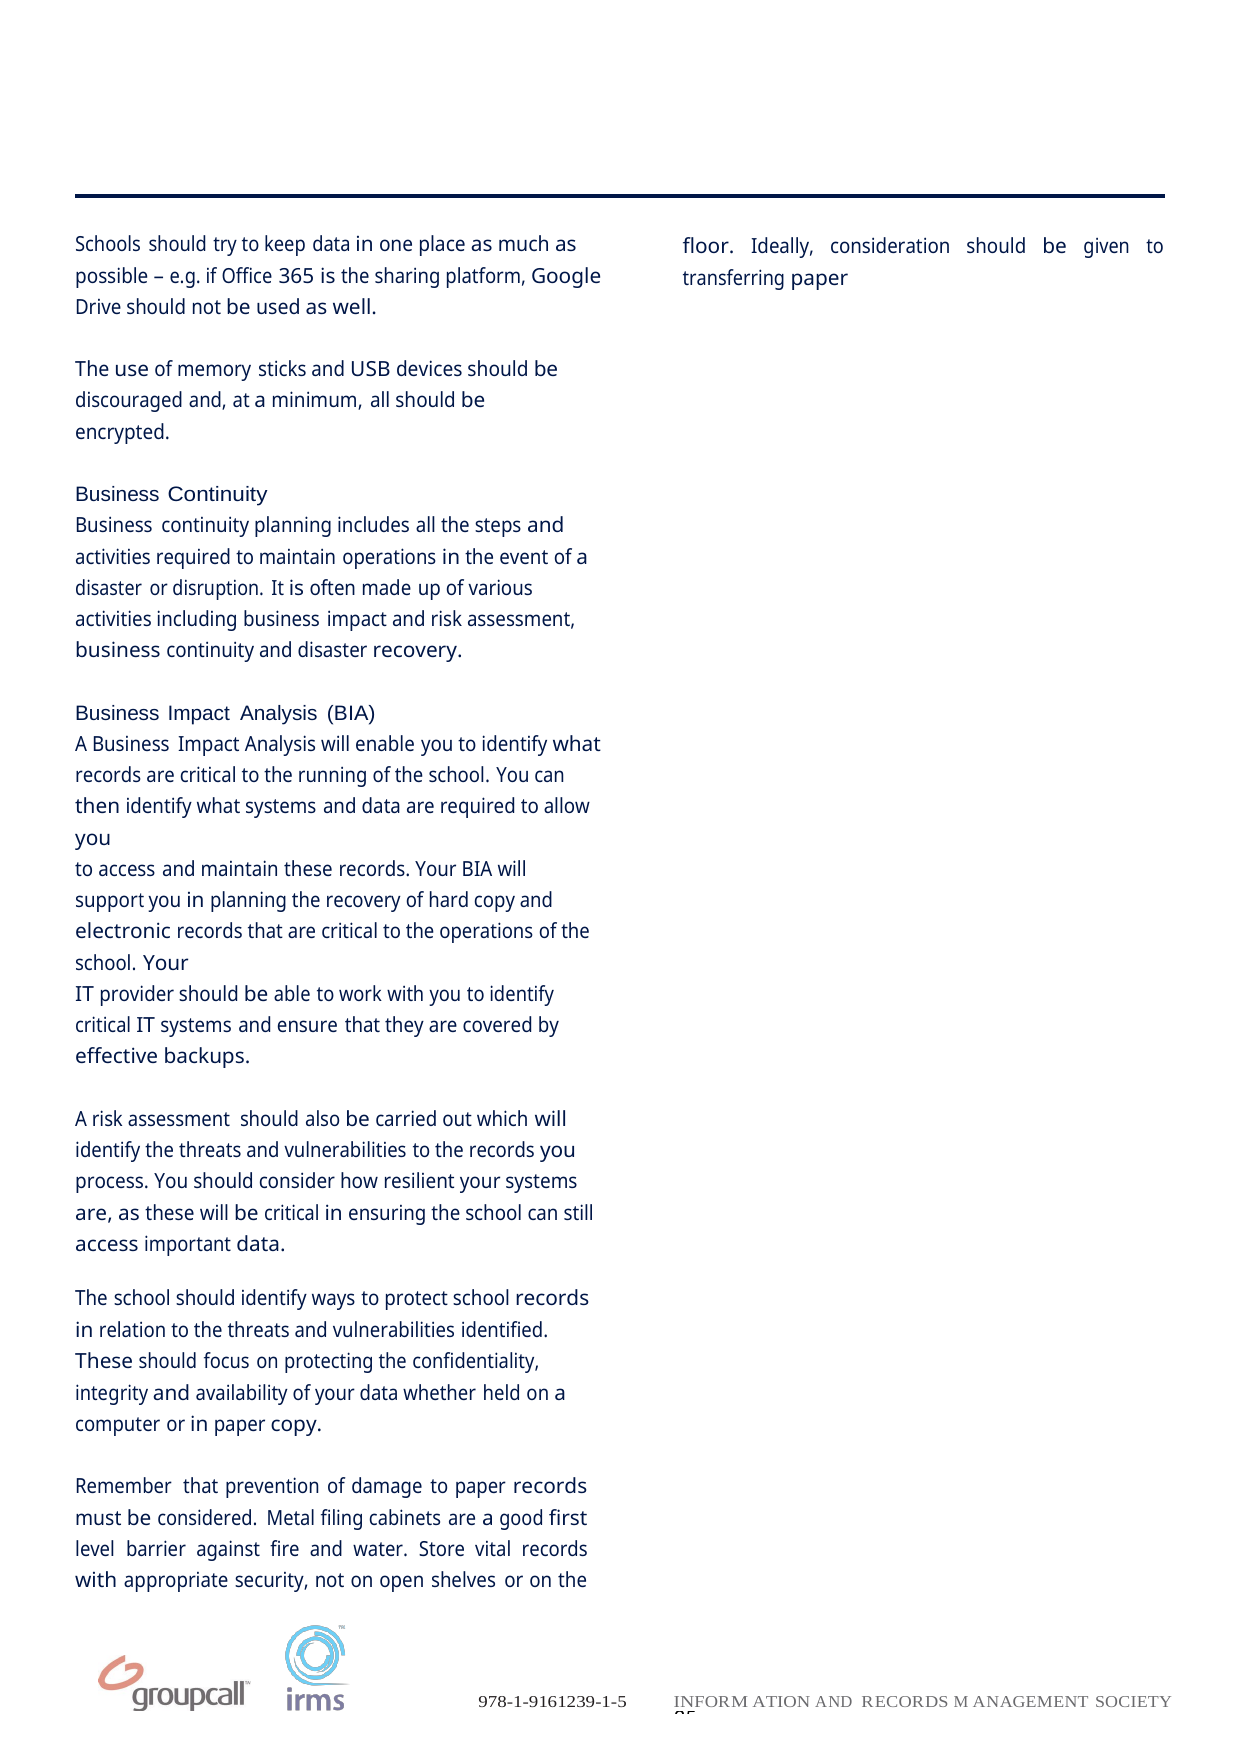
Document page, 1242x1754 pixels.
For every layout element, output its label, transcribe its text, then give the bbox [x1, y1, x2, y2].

text Business continuity planning includes all the steps and activities required to maintain operations in the event of a disaster or disruption. It is often made up of various activities including business impact and risk assessment, business continuity and disaster recovery. [75, 508, 607, 664]
text Drive should not be used as well. [75, 288, 605, 319]
picture [284, 1625, 351, 1711]
text A risk assessment should also be carried out which will identify the threats and vulnerabilities to the records you process. You should consider how resilient your systems are, as these will be critical in ensuring the school can still access important data. [75, 1101, 607, 1258]
text A Business Impact Analysis will enable you to identify what records are critical to the running of the school. You can then identify what systems and data are required to allow you [75, 726, 609, 851]
text The school should identify ways to protect school records [75, 1283, 605, 1312]
text The use of memory sticks and USB devices should be discouraged and, at a minimum, all should be encrypted. [75, 352, 576, 445]
text Schools should try to keep data in one place as much as [75, 229, 605, 257]
text possible – e.g. if Office 365 is the sharing platform, Google [75, 257, 605, 288]
text Business Impact Analysis (BIA) [75, 701, 605, 725]
text Remember that prevention of damage to paper records must be considered. Metal filing cabinets are a good first level barrier against fire and water. Store vital records with appropriate security, not on open shelves or on the floor. Ideally, consideration should be given to transferring paper [75, 1469, 587, 1594]
text Business Continuity [75, 482, 605, 506]
picture [98, 1655, 251, 1711]
text IT provider should be able to work with you to identify critical IT systems and ensure that they are covered by effective backups. [75, 976, 610, 1070]
text to access and maintain these records. Your BIA will support you in planning the recovery of hard copy and electronic records that are critical to the operations of the school. Your [75, 851, 597, 976]
text in relation to the threats and vulnerabilities identified. These should focus on protecting the confidentiality, integrity and availability of your data whether held on a computer or in paper copy. [75, 1313, 599, 1438]
text Remember that prevention of damage to paper records must be considered. Metal filing cabinets are a good first level barrier against fire and water. Store vital records with appropriate security, not on open shelves or on the floor. Ideally, consideration should be given to transferring paper [682, 229, 1164, 291]
